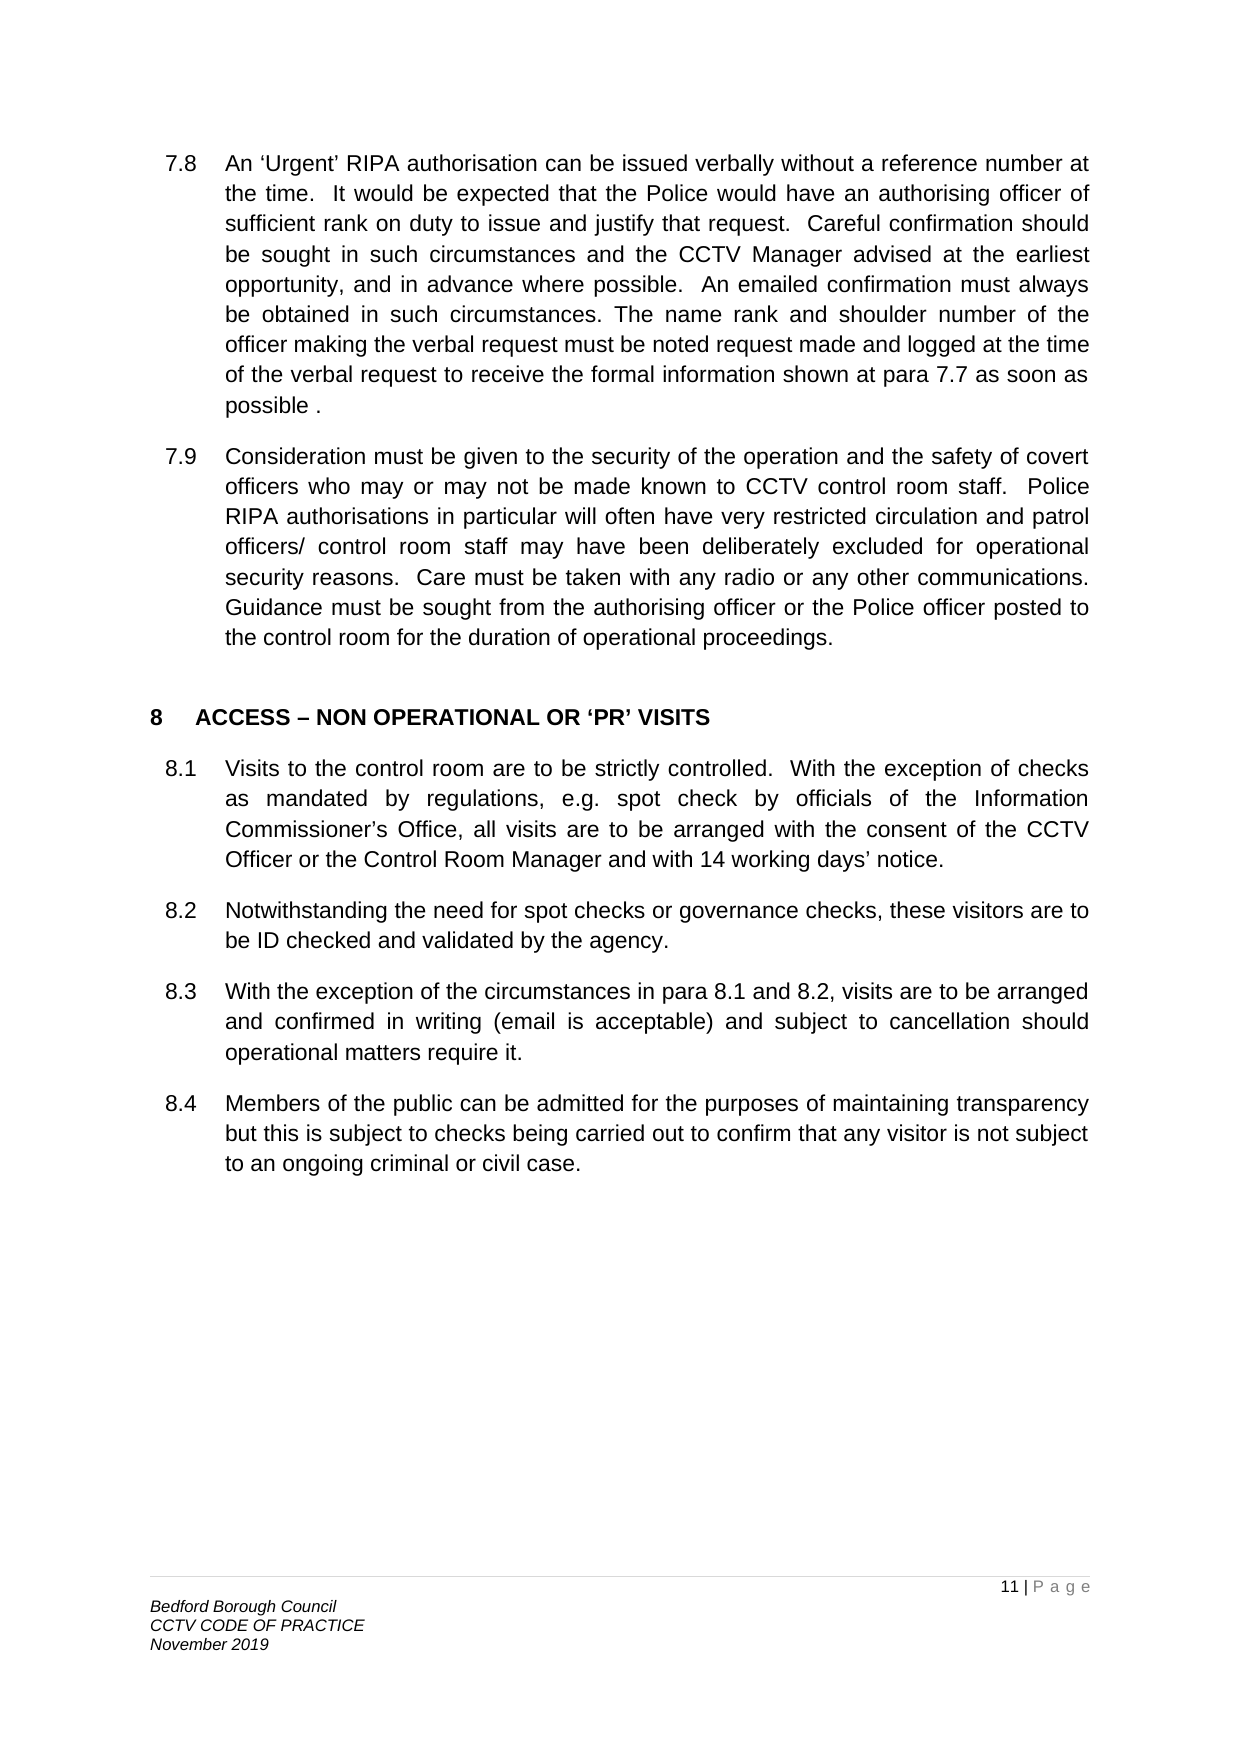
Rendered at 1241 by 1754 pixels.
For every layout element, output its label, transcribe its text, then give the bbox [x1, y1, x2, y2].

subtitle Visits to the control room are to be strictly controlled. With the exception of checks as mandated by regulations, e.g. spot check by officials of the Information ommissioner’s ffice, all visits are to be arranged with the consent of the CCTV Officer or the Control Room anager and with 14 working . [165, 755, 1090, 872]
subtitle Consideration must be given to the security of the operation and the safety of covert officers who may or may not be made known to CCTV control room staff. Police RIPA authorisations in particular will often have very restricted circulation and patrol officers/ control room staff may have been deliberately excluded for operational security reasons. Care must be taken with any radio or any other communications. Guidance must be sought from the authorising officer or the Police officer posted to the control room for the duration of operational proceedings. [165, 443, 1090, 650]
subtitle Notwithstanding the need for spot checks or governance checks, these visitors are to be ID checked and validated by the agency. [165, 897, 1090, 953]
subtitle Members of the public can be admitted for the purposes of maintaining transparency but this is subject to checks being carried out to confirm that any visitor is not subject to an ongoing criminal or civil case. [165, 1089, 1090, 1176]
subtitle An ‘Urgent’ RIPA authorisation can be issued verbally without a reference number at the time. It would be expected that the Police would have an authorising officer of sufficient rank on duty to issue and justify that request. Careful confirmation should be sought in such circumstances and the CCTV Manager advised at the earliest opportunity, and in advance where possible. An emailed confirmation must always be obtained in such circumstances. The name rank and shoulder number of the officer making the verbal request must be noted request made and logged at the time of the verbal request to receive the formal information shown at para 7.7 as soon as possible . [165, 150, 1090, 418]
subtitle With the exception of the circumstances in para 8.1 and 8.2isits are to be arranged and confirmed in writing (email is acceptable) and subject to cancellation should operational matters require it [165, 978, 1090, 1065]
subtitle ACCESS – NON OPERATIONAL OR PR VISITS [150, 704, 1090, 731]
